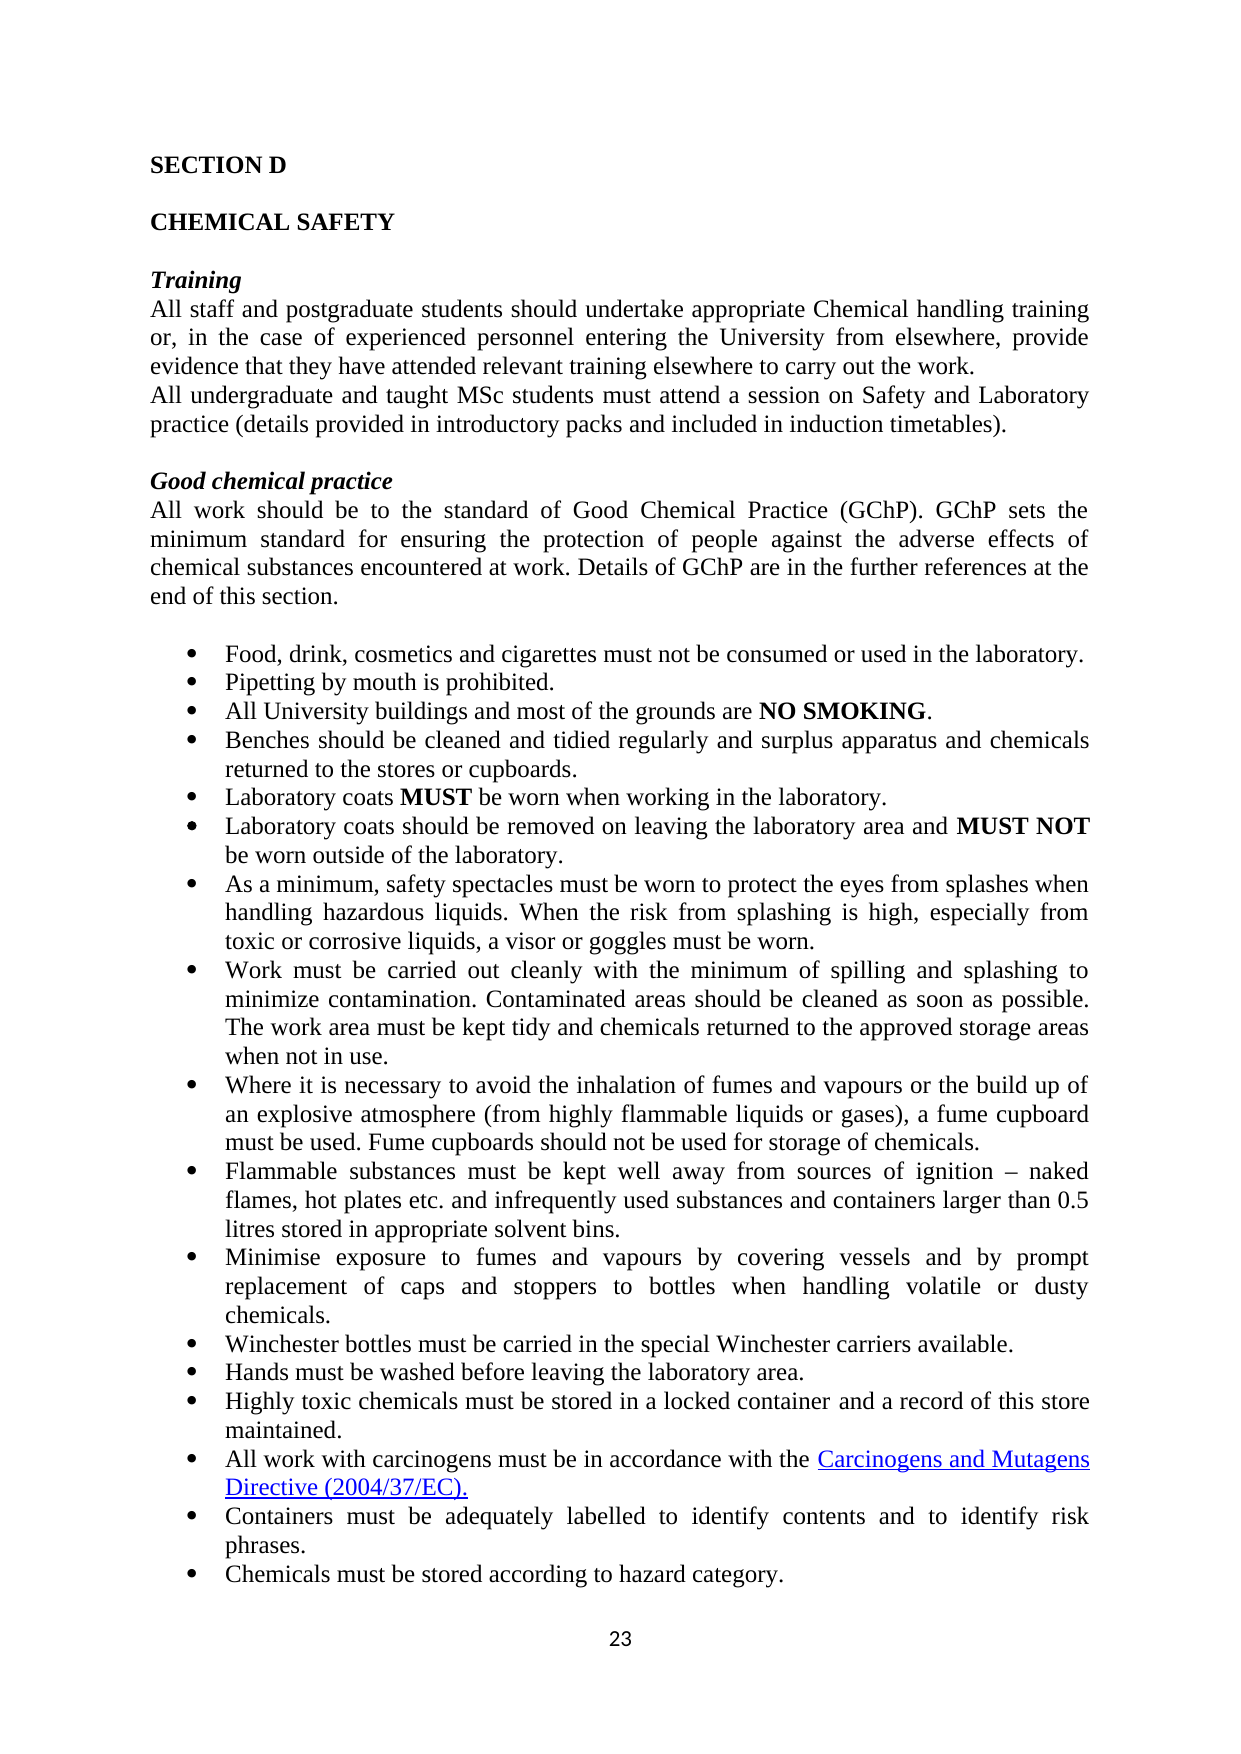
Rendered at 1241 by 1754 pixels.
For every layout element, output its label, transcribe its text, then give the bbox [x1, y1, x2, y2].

list Flammable substances must be kept well away from sources of ignition – naked flames, hot plates etc. and infrequently used substances and containers larger than 0.5 litres stored in appropriate solvent bins. [187, 1156, 1090, 1242]
text All staff and postgraduate students should undertake appropriate Chemical handling training or, in the case of experienced personnel entering the University from elsewhere, provide evidence that they have attended relevant training elsewhere to carry out the work. [150, 294, 1090, 380]
list Work must be carried out cleanly with the minimum of spilling and splashing to minimize contamination. Contaminated areas should be cleaned as soon as possible. The work area must be kept tidy and chemicals returned to the approved storage areas when not in use. [187, 955, 1090, 1070]
text CHEMICAL SAFETY [150, 207, 1090, 236]
list Minimise exposure to fumes and vapours by covering vessels and by prompt replacement of caps and stoppers to bottles when handling volatile or dusty chemicals. [187, 1242, 1090, 1329]
list All work with carcinogens must be in accordance with the Carcinogens and Mutagens Directive (2004/37/EC). [187, 1444, 1090, 1501]
list Laboratory coats should be removed on leaving the laboratory area and MUST NOT be worn outside of the laboratory. [187, 811, 1090, 869]
list Hands must be washed before leaving the laboratory area. [187, 1357, 1090, 1386]
list As a minimum, safety spectacles must be worn to protect the eyes from splashes when handling hazardous liquids. When the risk from splashing is high, especially from toxic or corrosive liquids, a visor or goggles must be worn. [187, 869, 1090, 955]
text All undergraduate and taught MSc students must attend a session on Safety and Laboratory practice (details provided in introductory packs and included in induction timetables). [150, 380, 1090, 437]
list Laboratory coats MUST be worn when working in the laboratory. [187, 782, 1090, 811]
list Food, drink, cosmetics and cigarettes must not be consumed or used in the laboratory. [187, 639, 1090, 667]
text Good chemical practice [150, 466, 1090, 495]
text All work should be to the standard of Good Chemical Practice (GChP). GChP sets the minimum standard for ensuring the protection of people against the adverse effects of chemical substances encountered at work. Details of GChP are in the further references at the end of this section. [150, 495, 1090, 610]
text Training [150, 265, 1090, 294]
list Pipetting by mouth is prohibited. [187, 667, 1090, 696]
list Chemicals must be stored according to hazard category. [187, 1559, 1090, 1587]
list All University buildings and most of the grounds are NO SMOKING. [187, 696, 1090, 725]
list bottles must be carried in the special carriers available. [187, 1329, 1090, 1357]
list Benches should be cleaned and tidied regularly and surplus apparatus and chemicals returned to the stores or cupboards. [187, 725, 1090, 782]
list Highly toxic chemicals must be stored in a locked container and a record of this store maintained. [187, 1386, 1090, 1444]
text SECTION D [150, 150, 1090, 179]
list Where it is necessary to avoid the inhalation of fumes and vapours or the build up of an explosive atmosphere (from highly flammable liquids or gases), a fume cupboard must be used. Fume cupboards should not be used for storage of chemicals. [187, 1070, 1090, 1156]
list Containers must be adequately labelled to identify contents and to identify risk phrases. [187, 1501, 1090, 1559]
